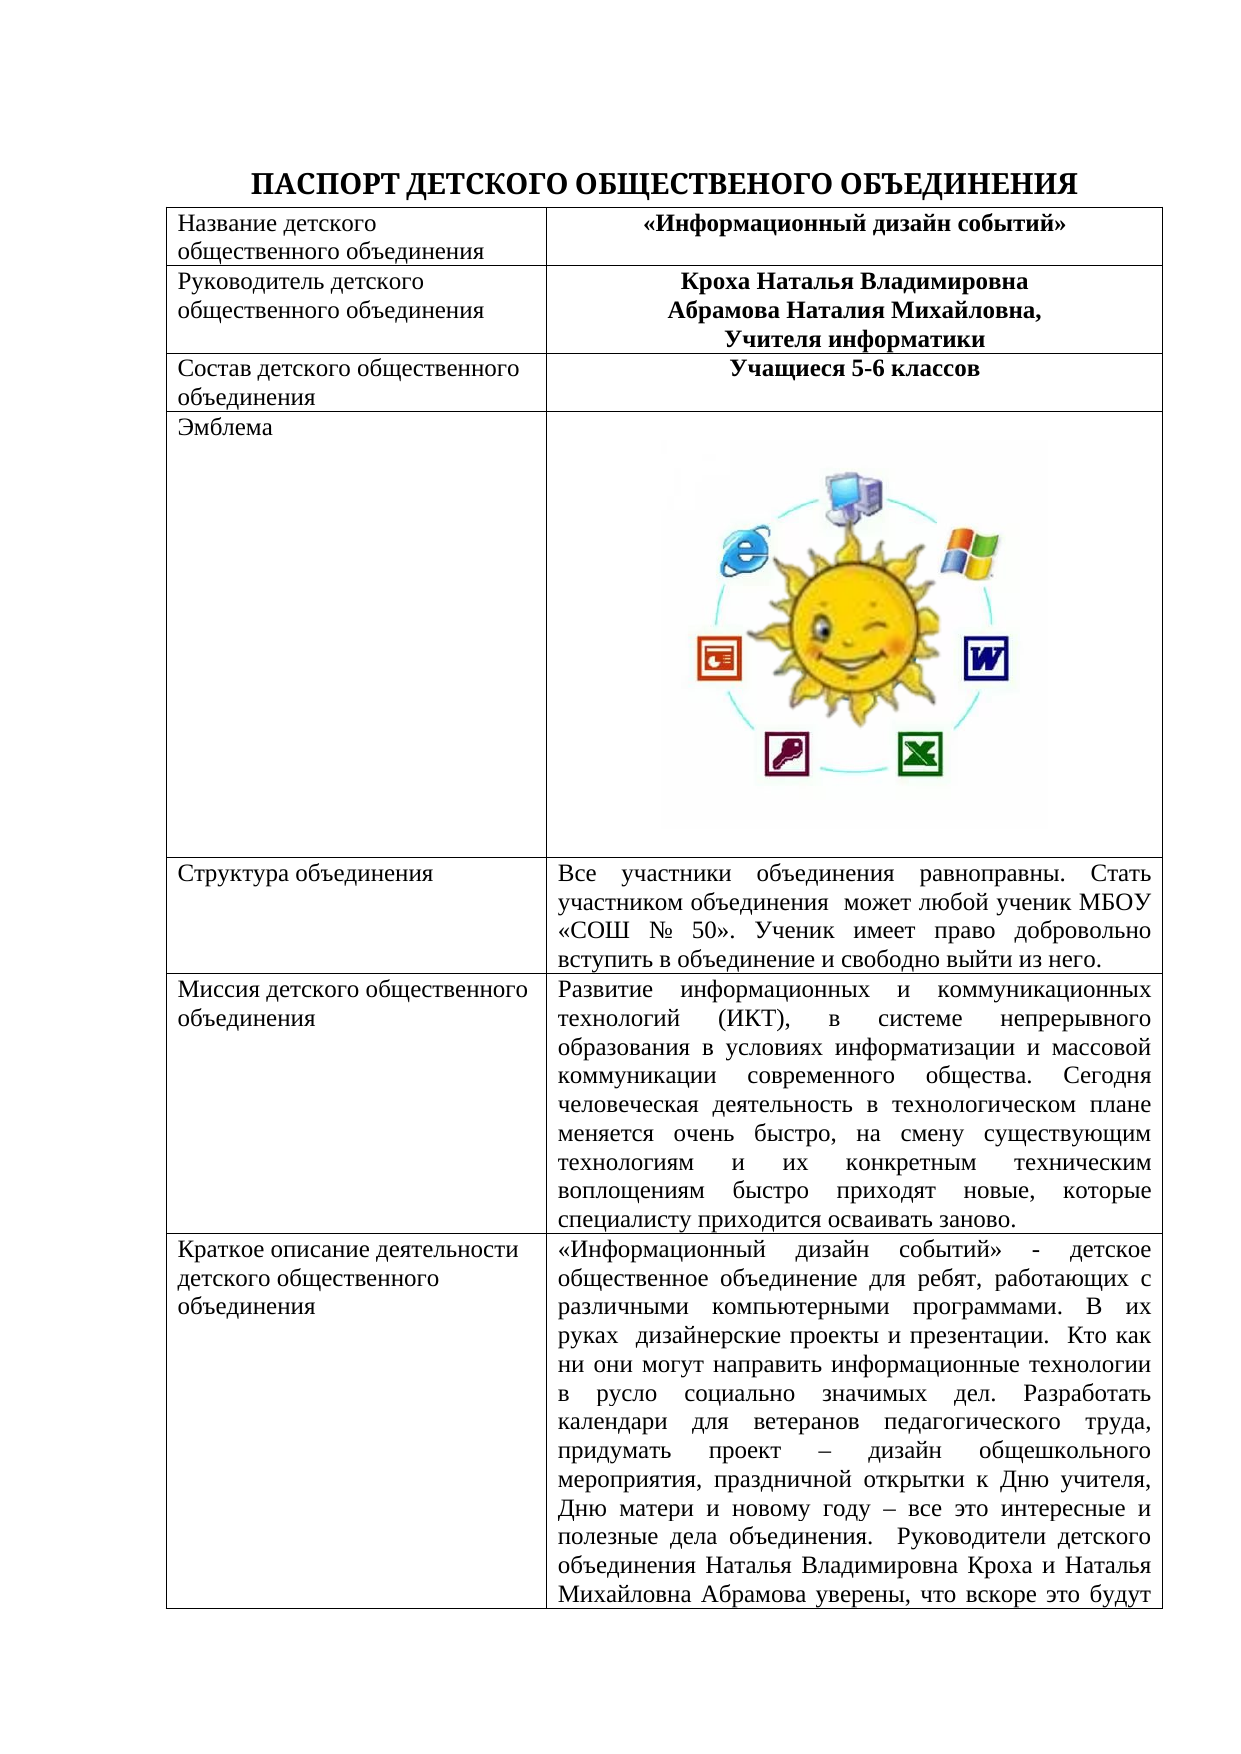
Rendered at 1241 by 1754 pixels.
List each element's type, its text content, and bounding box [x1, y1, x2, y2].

table_cell Все участники объединения равноправны. Стать участником объединения может любой ученик МБОУ «СОШ № 50». Ученик имеет право добровольно вступить в объединение и свободно выйти из него. [547, 858, 1162, 973]
picture [661, 440, 1049, 829]
table_cell Структура объединения [167, 858, 546, 973]
table_cell [547, 412, 1162, 857]
table_cell Развитие информационных и коммуникационных технологий (ИКТ), в системе непрерывного образования в условиях информатизации и массовой коммуникации современного общества. Сегодня человеческая деятельность в технологическом плане меняется очень быстро, на смену существующим технологиям и их конкретным техническим воплощениям быстро приходят новые, которые специалисту приходится осваивать заново. [547, 974, 1162, 1233]
table_cell Эмблема [167, 412, 546, 857]
text ПАСПОРТ ДЕТСКОГО ОБЩЕСТВЕНОГО ОБЪЕДИНЕНИЯ [177, 168, 1152, 202]
table_cell Кроха Наталья Владимировна Абрамова Наталия Михайловна, Учителя информатики [547, 266, 1162, 352]
table_header «Информационный дизайн событий» [547, 208, 1162, 265]
table_cell Руководитель детского общественного объединения [167, 266, 546, 352]
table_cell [167, 1234, 546, 1608]
table_cell Состав детского общественного объединения [167, 354, 546, 411]
table_cell Миссия детского общественного объединения [167, 974, 546, 1233]
table_header Название детского общественного объединения [167, 208, 546, 265]
table_cell Учащиеся 5-6 классов [547, 354, 1162, 411]
